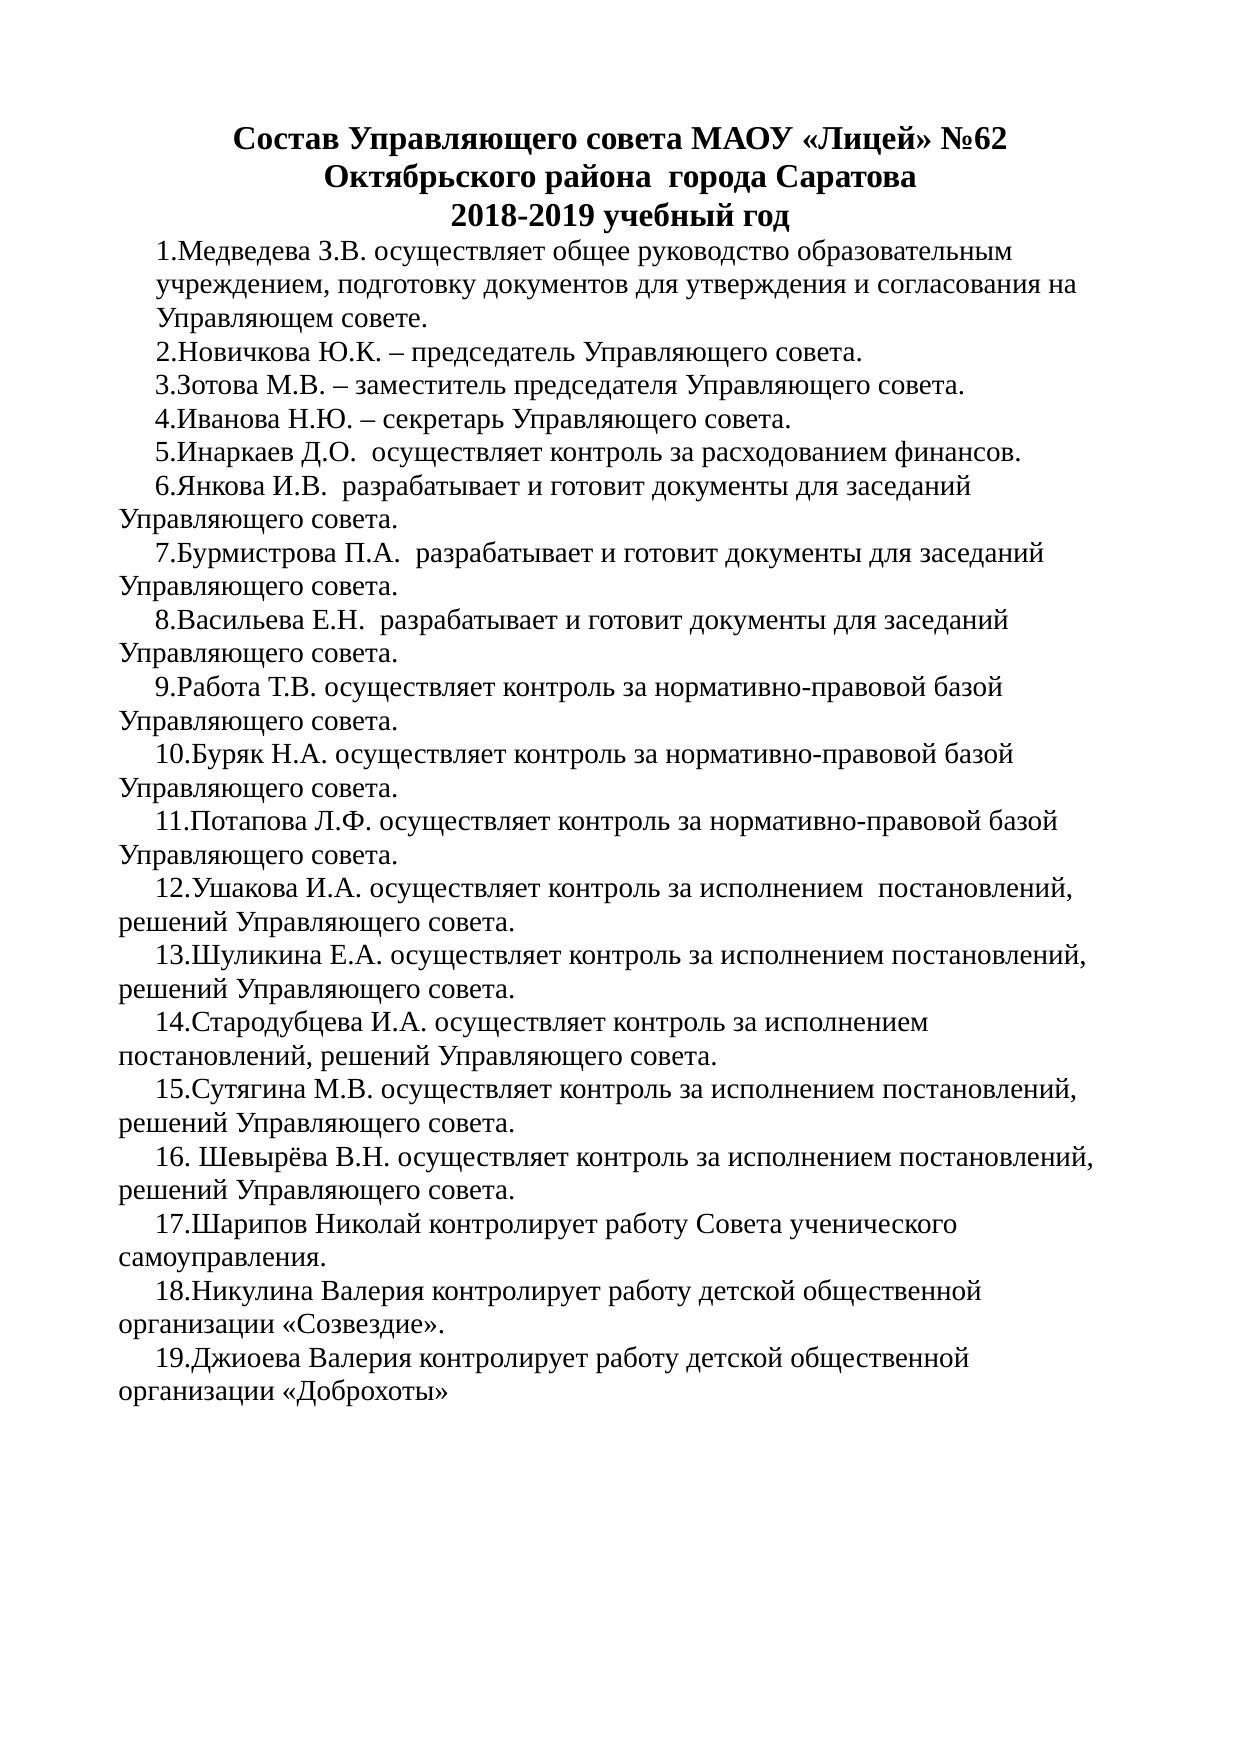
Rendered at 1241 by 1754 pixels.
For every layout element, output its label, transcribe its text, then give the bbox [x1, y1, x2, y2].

text 1.Медведева З.В. осуществляет общее руководство образовательным учреждением, подготовку документов для утверждения и согласования на Управляющем совете. [156, 233, 1122, 334]
text Состав Управляющего совета МАОУ «Лицей» №62 [118, 118, 1122, 156]
text 6.Янкова И.В. разрабатывает и готовит документы для заседаний Управляющего совета. [118, 468, 1122, 535]
text 10.Буряк Н.А. осуществляет контроль за нормативно-правовой базой Управляющего совета. [118, 736, 1122, 803]
text 19.Джиоева Валерия контролирует работу детской общественной организации «Доброхоты» [118, 1340, 1122, 1407]
text 11.Потапова Л.Ф. осуществляет контроль за нормативно-правовой базой Управляющего совета. [118, 803, 1122, 870]
text 7.Бурмистрова П.А. разрабатывает и готовит документы для заседаний Управляющего совета. [118, 535, 1122, 602]
text 12.Ушакова И.А. осуществляет контроль за исполнением постановлений, решений Управляющего совета. [118, 870, 1122, 937]
text 5.Инаркаев Д.О. осуществляет контроль за расходованием финансов. [118, 434, 1122, 468]
text 3.Зотова М.В. – заместитель председателя Управляющего совета. [118, 367, 1122, 401]
text 9.Работа Т.В. осуществляет контроль за нормативно-правовой базой Управляющего совета. [118, 669, 1122, 736]
text 8.Васильева Е.Н. разрабатывает и готовит документы для заседаний Управляющего совета. [118, 602, 1122, 669]
text 14.Стародубцева И.А. осуществляет контроль за исполнением постановлений, решений Управляющего совета. [118, 1004, 1122, 1072]
text 4.Иванова Н.Ю. – секретарь Управляющего совета. [118, 401, 1122, 434]
text 17.Шарипов Николай контролирует работу Совета ученического самоуправления. [118, 1206, 1122, 1273]
text 16. Шевырёва В.Н. осуществляет контроль за исполнением постановлений, решений Управляющего совета. [118, 1139, 1122, 1206]
text 2018-2019 учебный год [118, 195, 1122, 233]
text 13.Шуликина Е.А. осуществляет контроль за исполнением постановлений, решений Управляющего совета. [118, 937, 1122, 1004]
text Октябрьского района города Саратова [118, 156, 1122, 195]
text 18.Никулина Валерия контролирует работу детской общественной организации «Созвездие». [118, 1273, 1122, 1340]
text 15.Сутягина М.В. осуществляет контроль за исполнением постановлений, решений Управляющего совета. [118, 1072, 1122, 1139]
text 2.Новичкова Ю.К. – председатель Управляющего совета. [156, 334, 1122, 367]
